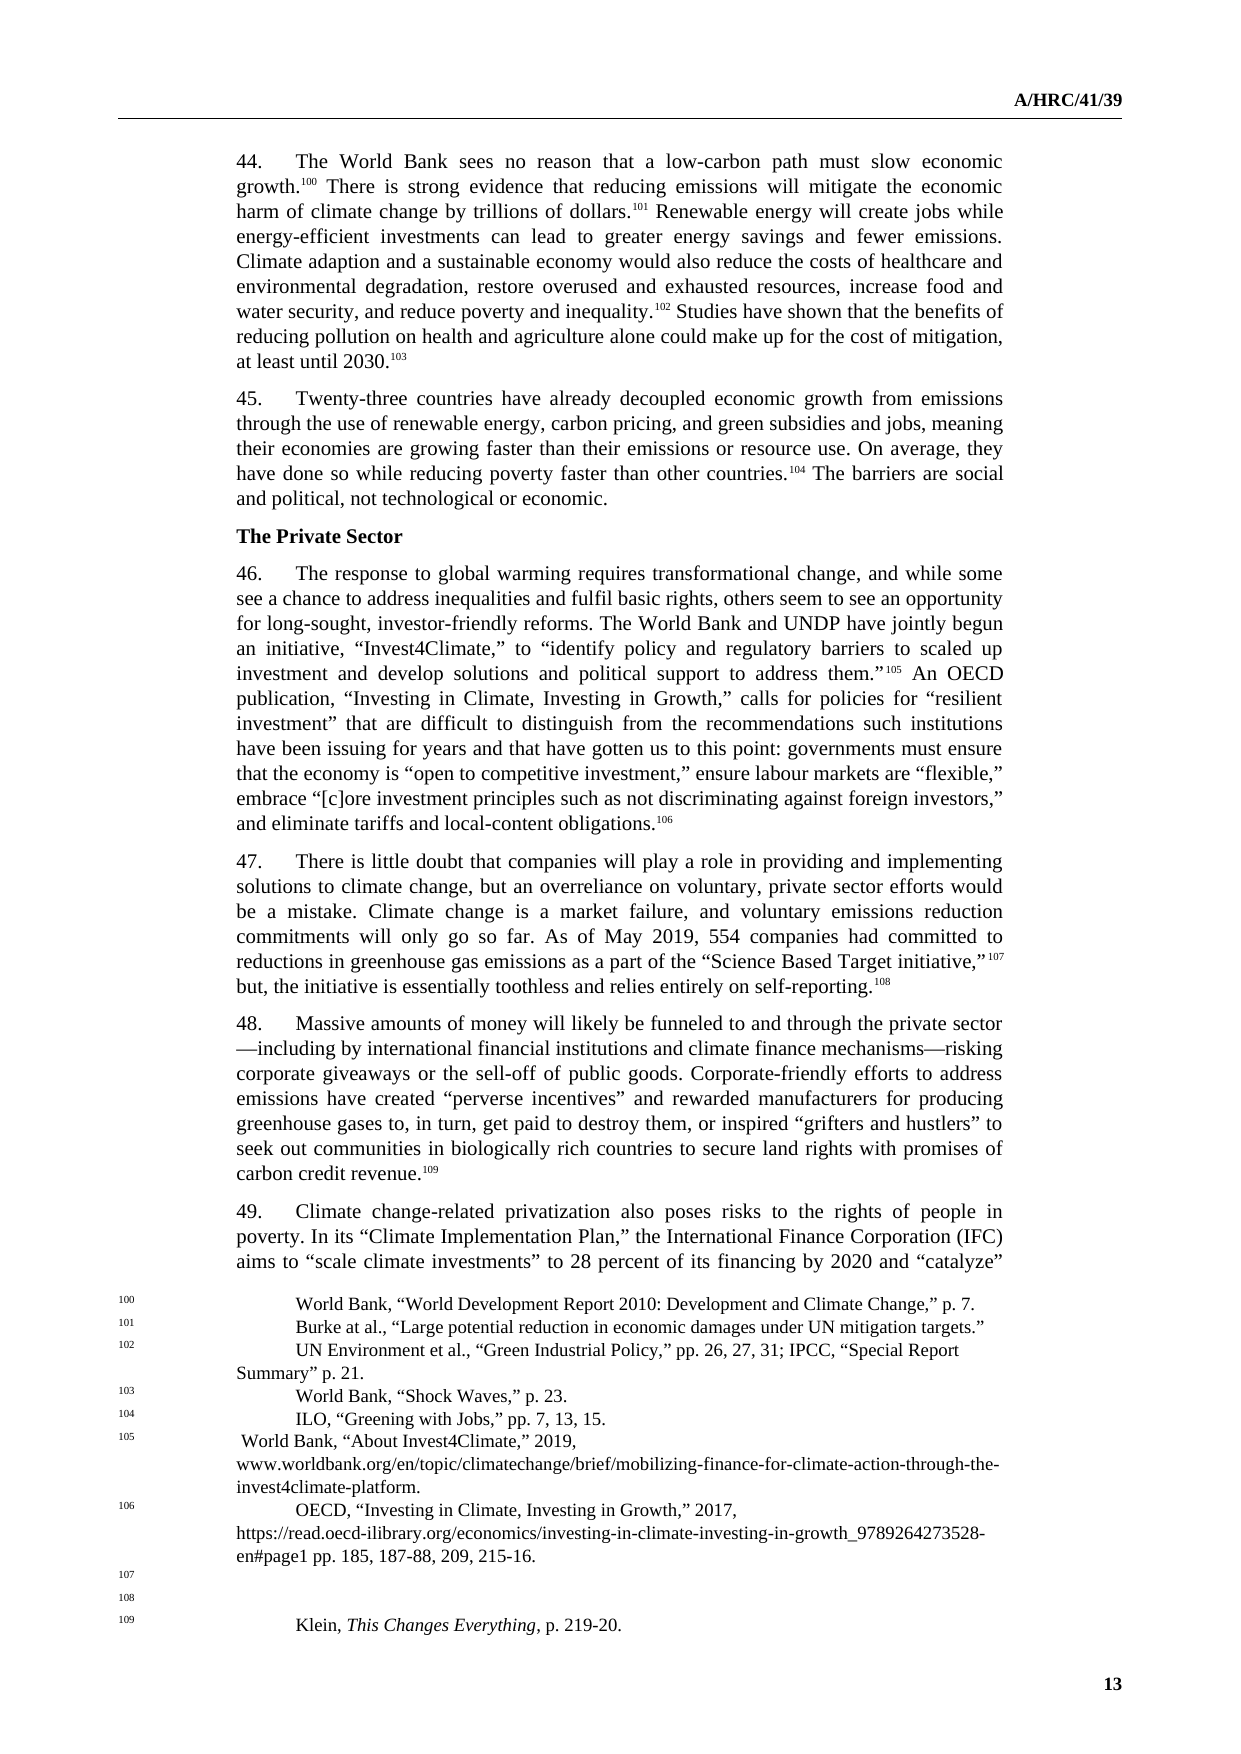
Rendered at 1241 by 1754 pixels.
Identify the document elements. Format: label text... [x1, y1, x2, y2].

list Massive amounts of money will likely be funneled to and through the private sector—including by international financial institutions and climate finance mechanisms—risking corporate giveaways or the sell-off of public goods. Corporate-friendly efforts to address emissions have created “perverse incentives” and rewarded manufacturers for producing greenhouse gases to, in turn, get paid to destroy them, or inspired “grifters and hustlers” to seek out communities in biologically rich countries to secure land rights with promises of carbon credit revenue. [236, 1010, 1004, 1185]
list The World Bank sees no reason that a low-carbon path must slow economic growth. There is strong evidence that reducing emissions will mitigate the economic harm of climate change by trillions of dollars. Renewable energy will create jobs while energy-efficient investments can lead to greater energy savings and fewer emissions. Climate adaption and a sustainable economy would also reduce the costs of healthcare and environmental degradation, restore overused and exhausted resources, increase food and water security, and reduce poverty and inequality. Studies have shown that the benefits of reducing pollution on health and agriculture alone could make up for the cost of mitigation, at least until 2030. [236, 148, 1004, 373]
list The response to global warming requires transformational change, and while some see a chance to address inequalities and fulfil basic rights, others seem to see an opportunity for long-sought, investor-friendly reforms. The World Bank and UNDP have jointly begun an initiative, “Invest4Climate,” to “identify policy and regulatory barriers to scaled up investment and develop solutions and political support to address them.” An OECD publication, “Investing in Climate, Investing in Growth,” calls for policies for “resilient investment” that are difficult to distinguish from the recommendations such institutions have been issuing for years and that have gotten us to this point: governments must ensure that the economy is “open to competitive investment,” ensure labour markets are “flexible,” embrace “[c]ore investment principles such as not discriminating against foreign investors,” and eliminate tariffs and local-content obligations. [236, 560, 1004, 835]
list Twenty-three countries have already decoupled economic growth from emissions through the use of renewable energy, carbon pricing, and green subsidies and jobs, meaning their economies are growing faster than their emissions or resource use. On average, they have done so while reducing poverty faster than other countries. The barriers are social and political, not technological or economic. [236, 385, 1004, 510]
list There is little doubt that companies will play a role in providing and implementing solutions to climate change, but an overreliance on voluntary, private sector efforts would be a mistake. Climate change is a market failure, and voluntary emissions reduction commitments will only go so far. As of May 2019, 554 companies had committed to reductions in greenhouse gas emissions as a part of the “Science Based Target initiative,” but, the initiative is essentially toothless and relies entirely on self-reporting. [236, 848, 1004, 998]
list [236, 1198, 1004, 1273]
text The Private Sector [236, 523, 1004, 548]
